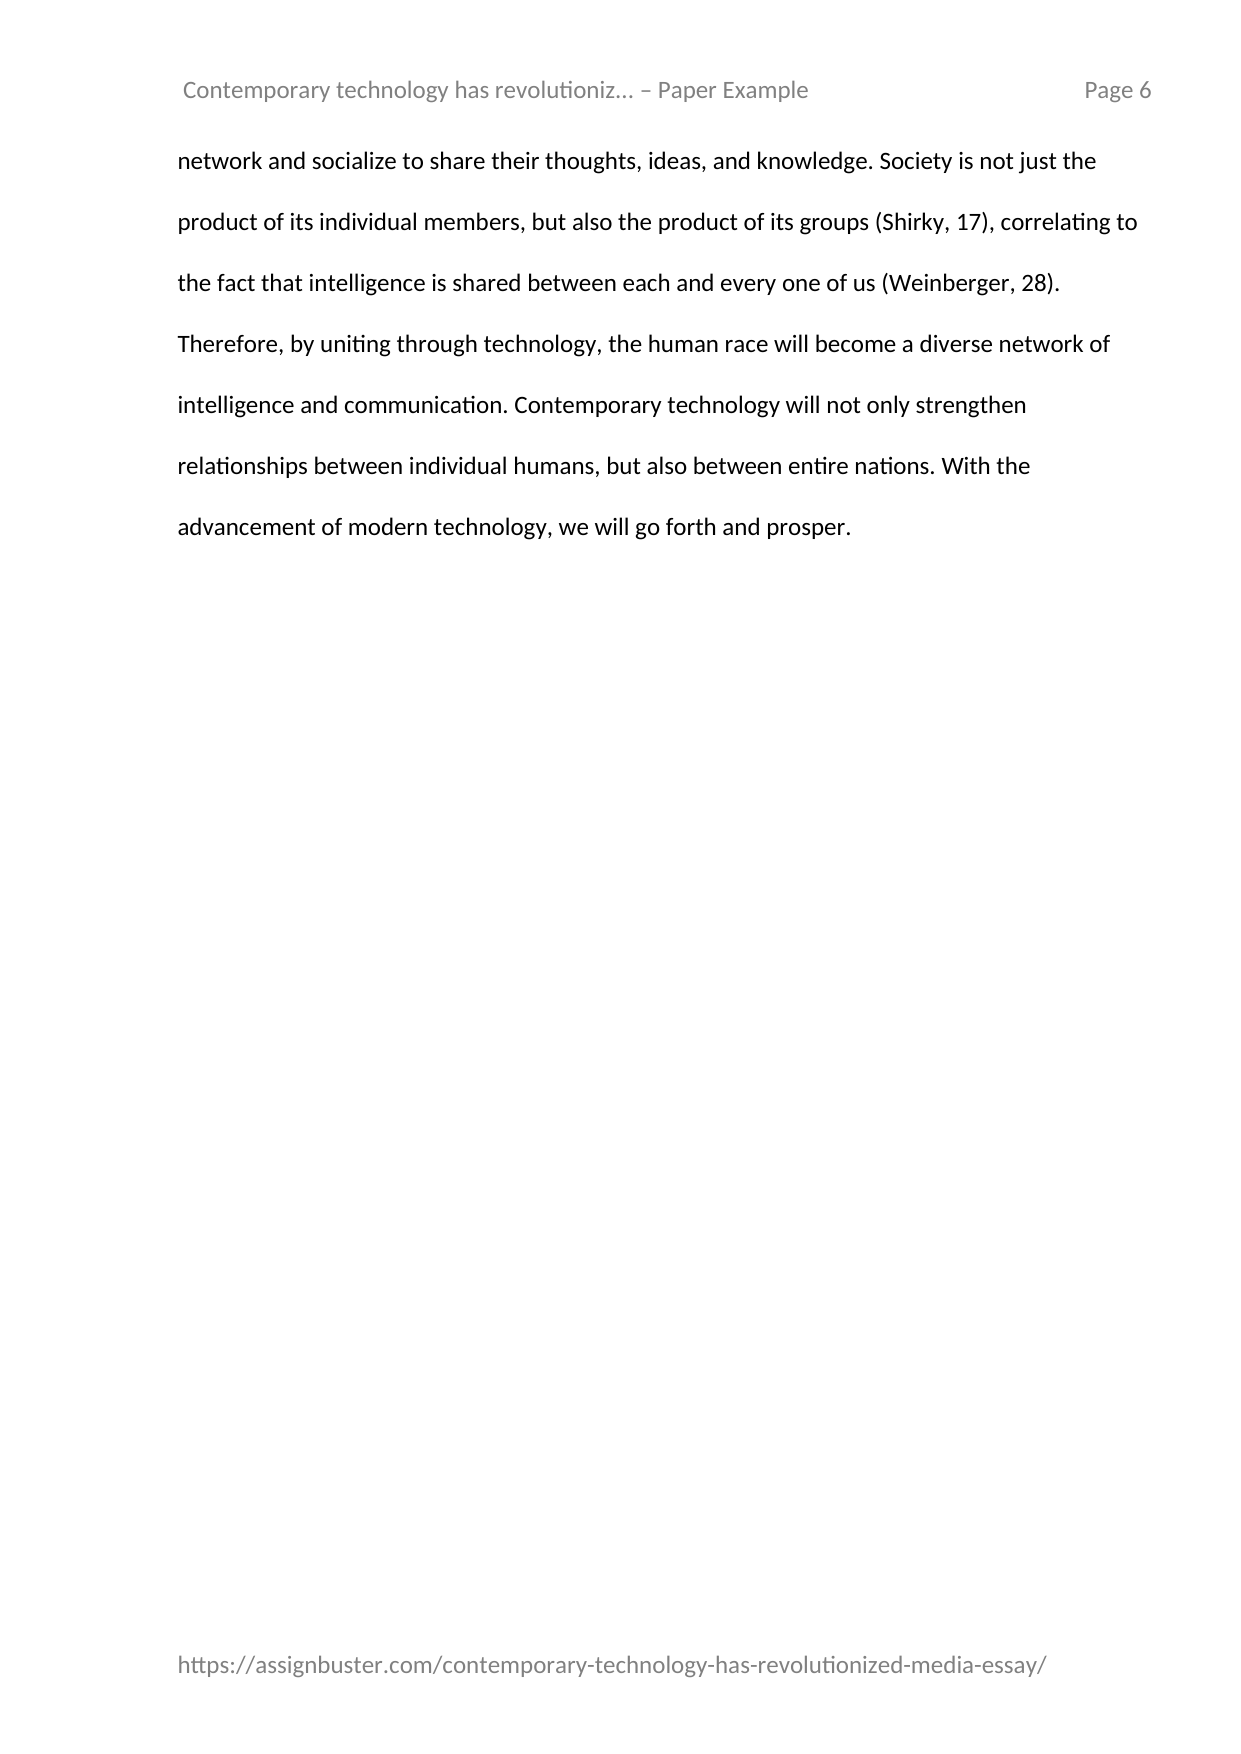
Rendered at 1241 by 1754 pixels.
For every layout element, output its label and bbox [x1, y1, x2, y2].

text [177, 145, 1152, 542]
